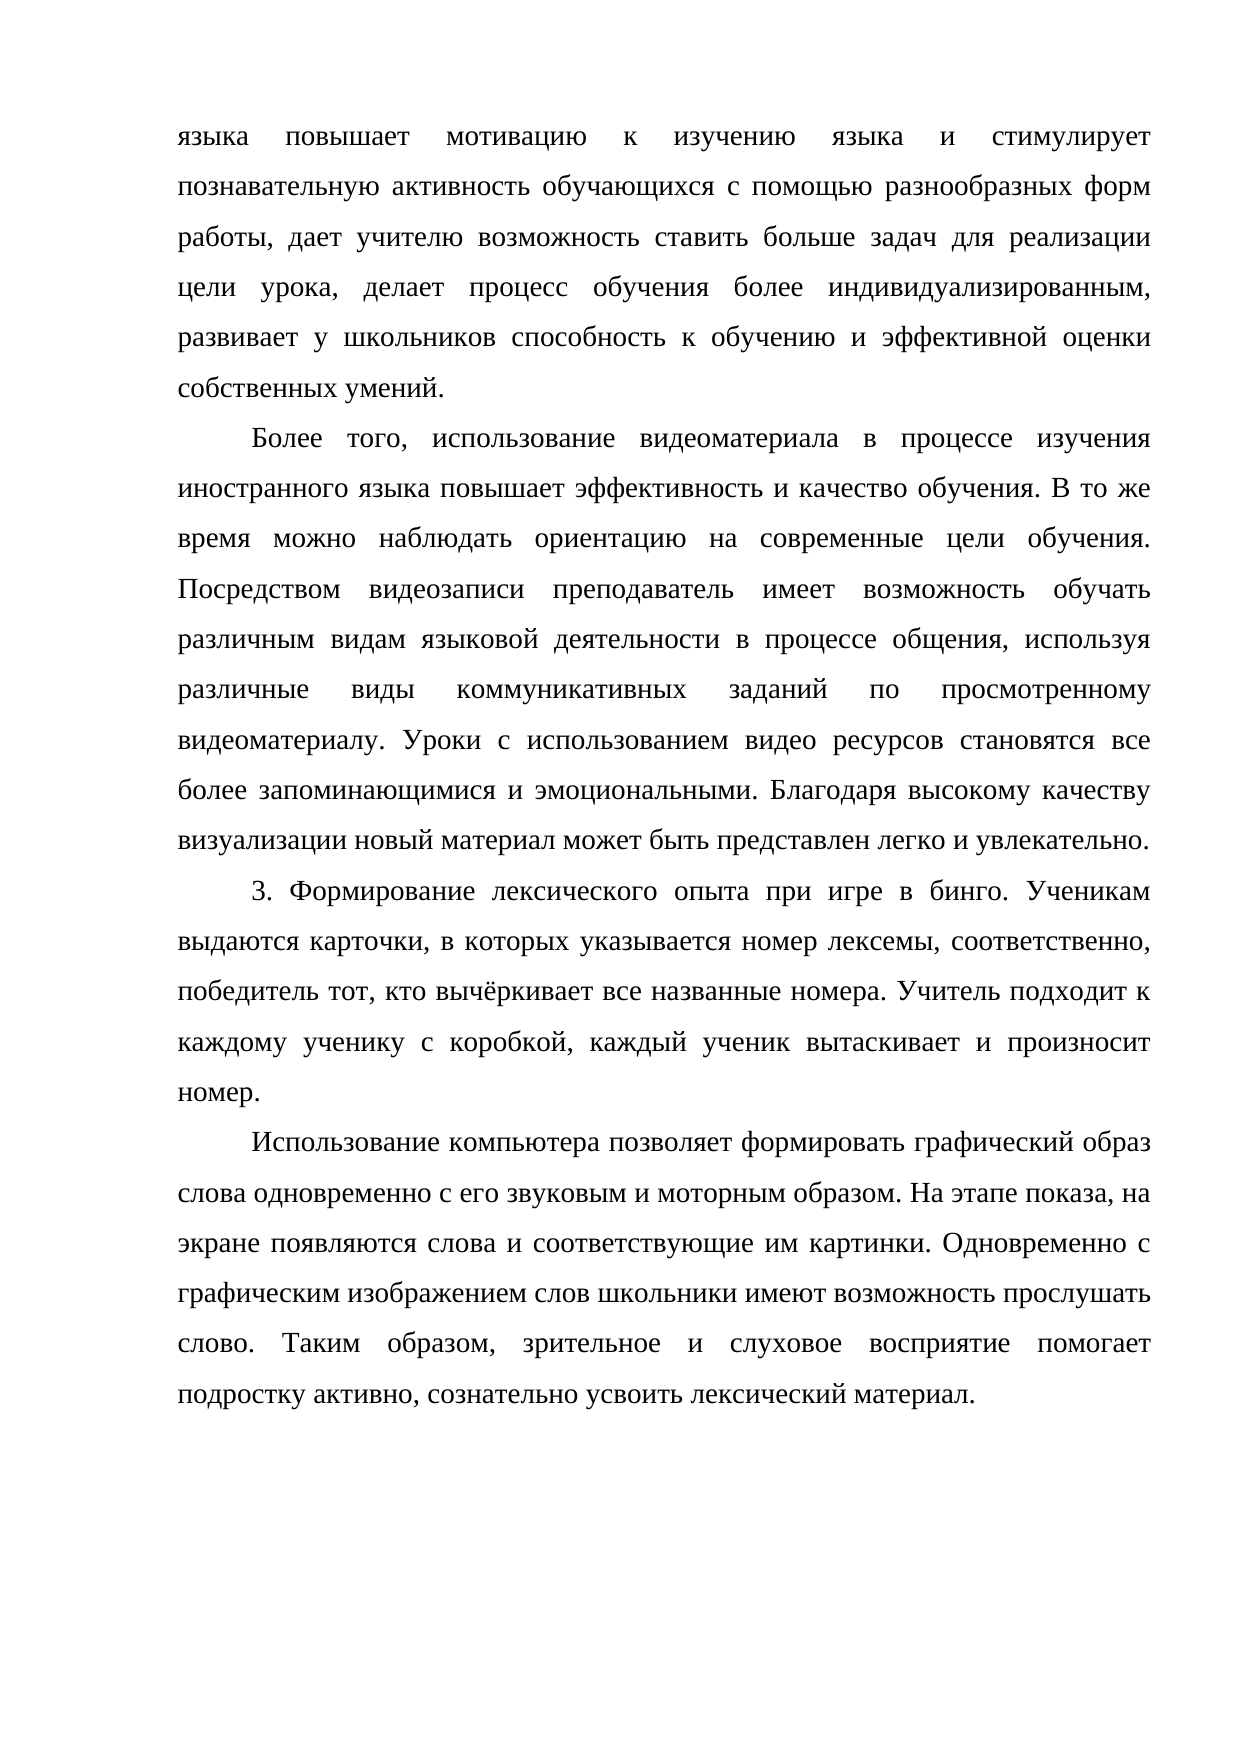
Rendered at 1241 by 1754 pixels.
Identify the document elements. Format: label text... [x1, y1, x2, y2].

text Более того, использование видеоматериала в процессе изучения иностранного языка повышает эффективность и качество обучения. В то же время можно наблюдать ориентацию на современные цели обучения. Посредством видеозаписи преподаватель имеет возможность обучать различным видам языковой деятельности в процессе общения, используя различные виды коммуникативных заданий по просмотренному видеоматериалу. Уроки с использованием видео ресурсов становятся все более запоминающимися и эмоциональными. Благодаря высокому качеству визуализации новый материал может быть представлен легко и увлекательно. [177, 420, 1152, 856]
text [177, 118, 1152, 403]
text 3. Формирование лексического опыта при игре в бинго. Ученикам выдаются карточки, в которых указывается номер лексемы, соответственно, победитель тот, кто вычёркивает все названные номера. Учитель подходит к каждому ученику с коробкой, каждый ученик вытаскивает и произносит номер. [177, 873, 1152, 1108]
text Использование компьютера позволяет формировать графический образ слова одновременно с его звуковым и моторным образом. На этапе показа, на экране появляются слова и соответствующие им картинки. Одновременно с графическим изображением слов школьники имеют возможность прослушать слово. Таким образом, зрительное и слуховое восприятие помогает подростку активно, сознательно усвоить лексический материал. [177, 1124, 1152, 1409]
